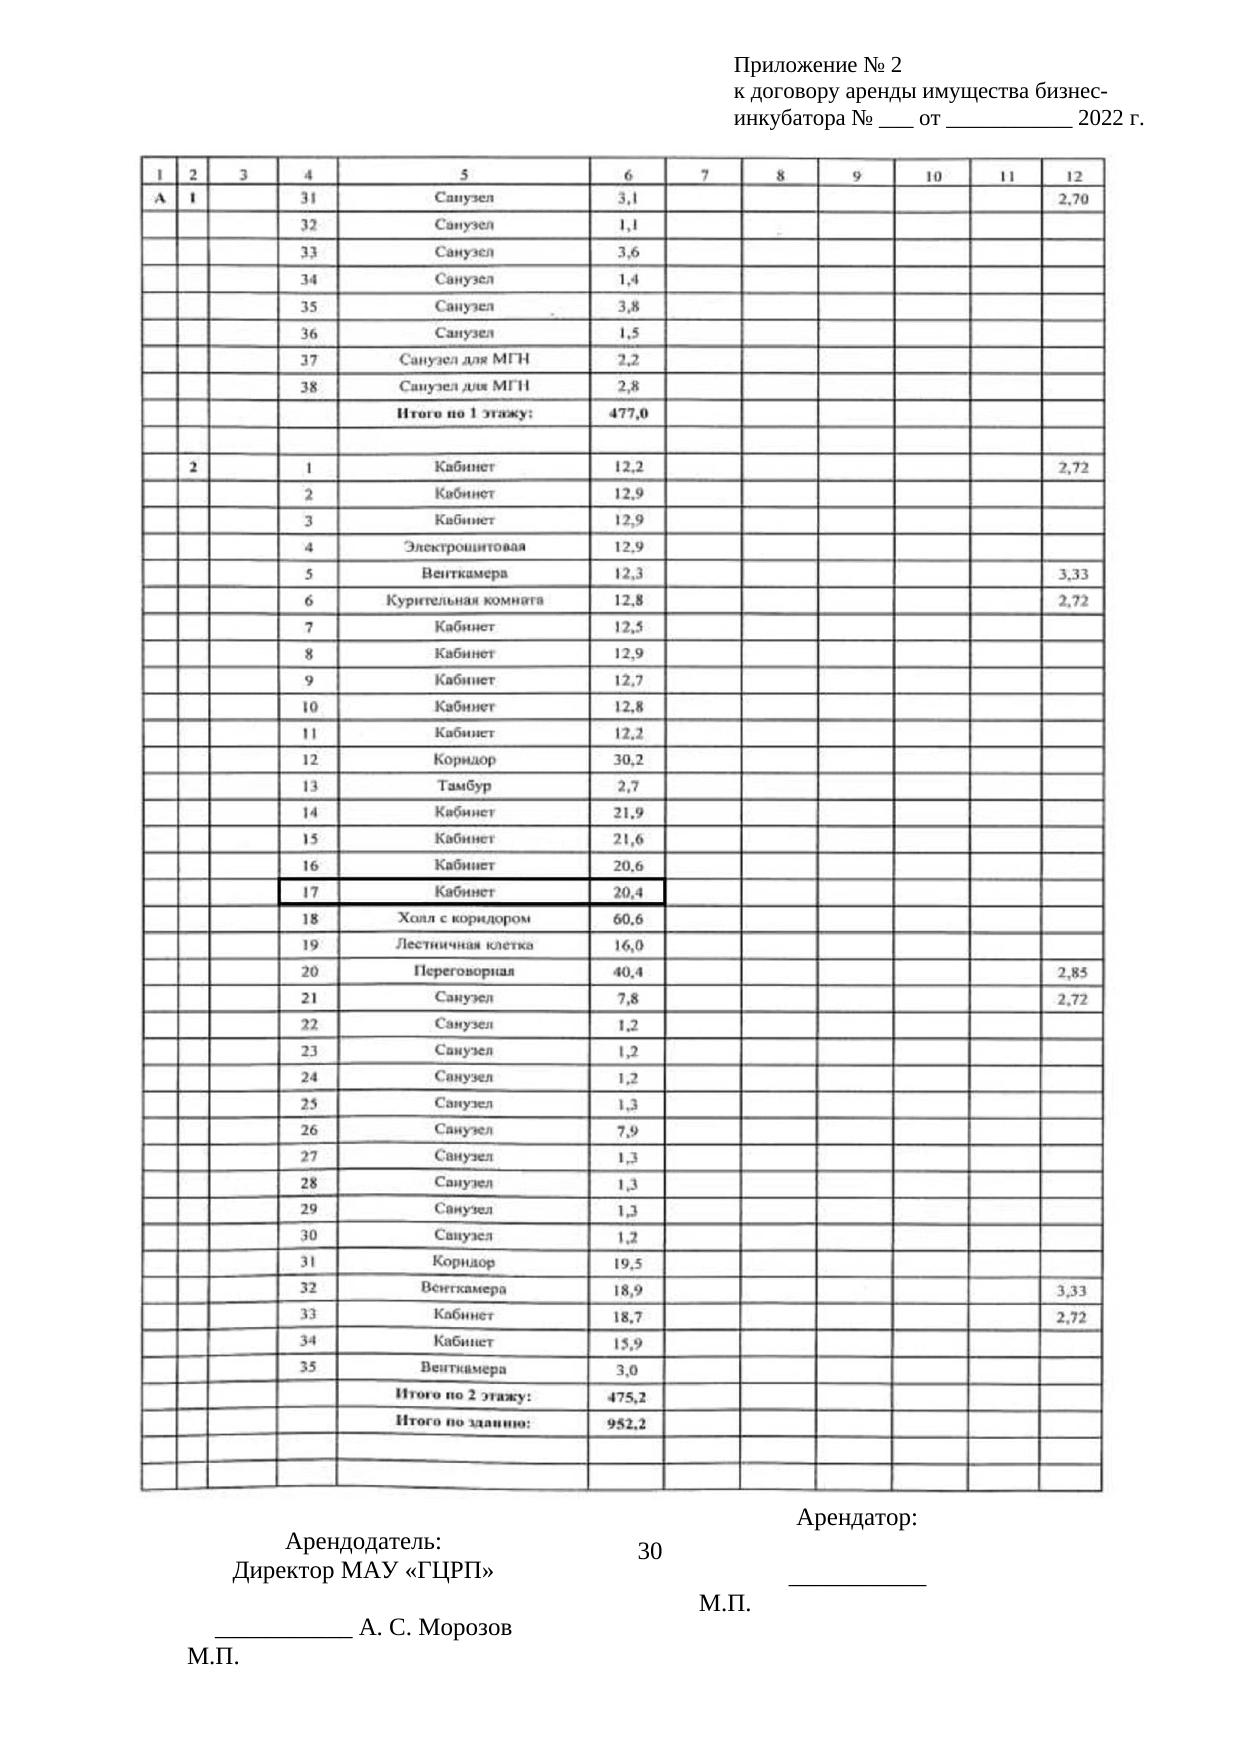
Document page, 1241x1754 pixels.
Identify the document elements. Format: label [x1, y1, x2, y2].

picture [118, 140, 1128, 1499]
